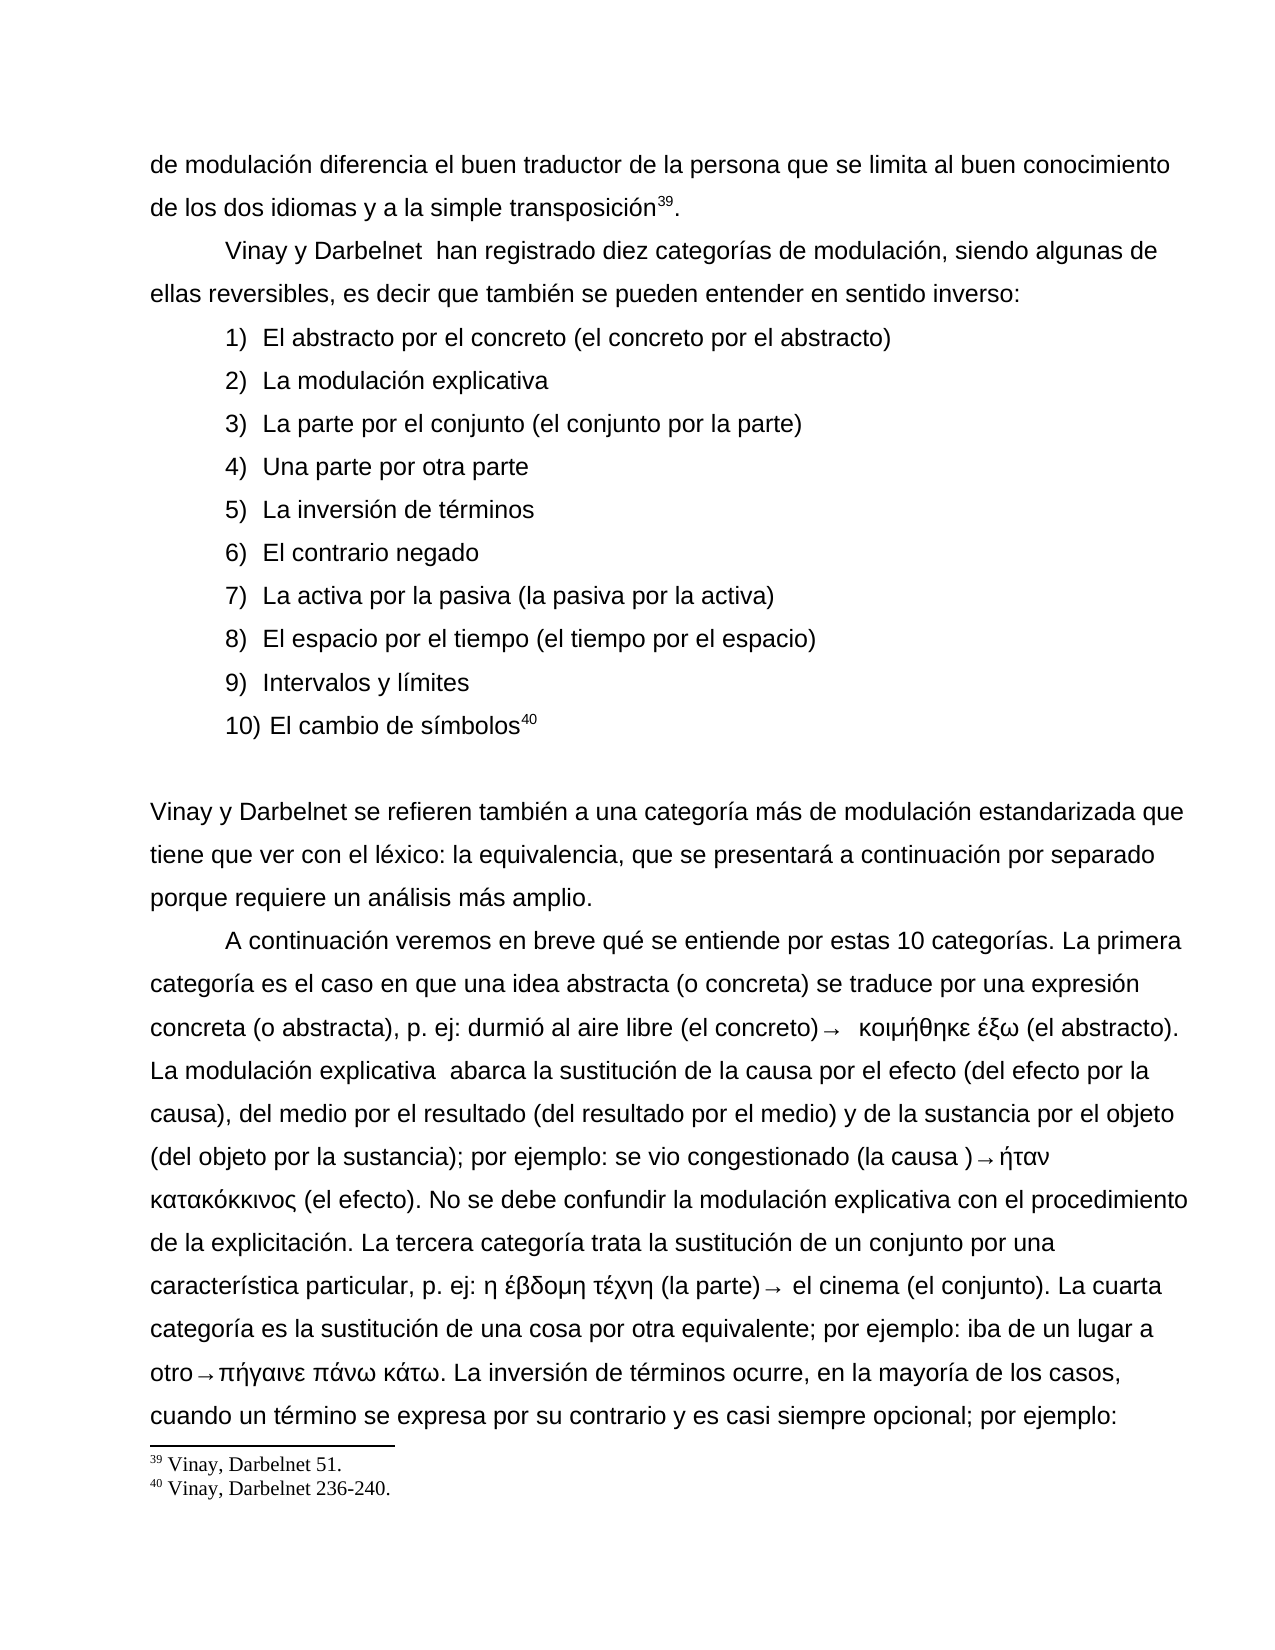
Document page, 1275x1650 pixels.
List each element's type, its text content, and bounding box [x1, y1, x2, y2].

list La activa por la pasiva (la pasiva por la activa) [225, 581, 1197, 610]
list El abstracto por el concreto (el concreto por el abstracto) [225, 322, 1197, 351]
list Una parte por otra parte [225, 452, 1197, 481]
list El contrario negado [225, 538, 1197, 567]
list La inversión de términos [225, 495, 1197, 524]
list El cambio de símbolos [225, 711, 1197, 739]
list Intervalos y límites [225, 667, 1197, 696]
list La parte por el conjunto (el conjunto por la parte) [225, 409, 1197, 437]
text Vinay y Darbelnet se refieren también a una categoría más de modulación estandarizada que tiene que ver con el léxico: la equivalencia, que se presentará a continuación por separado porque requiere un análisis más amplio. [150, 797, 1197, 912]
list La modulación explicativa [225, 366, 1197, 394]
text Vinay y Darbelnet han registrado diez categorías de modulación, siendo algunas de ellas reversibles, es decir que también se pueden entender en sentido inverso: [150, 236, 1197, 308]
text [150, 926, 1197, 1429]
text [150, 150, 1197, 222]
list El espacio por el tiempo (el tiempo por el espacio) [225, 624, 1197, 653]
